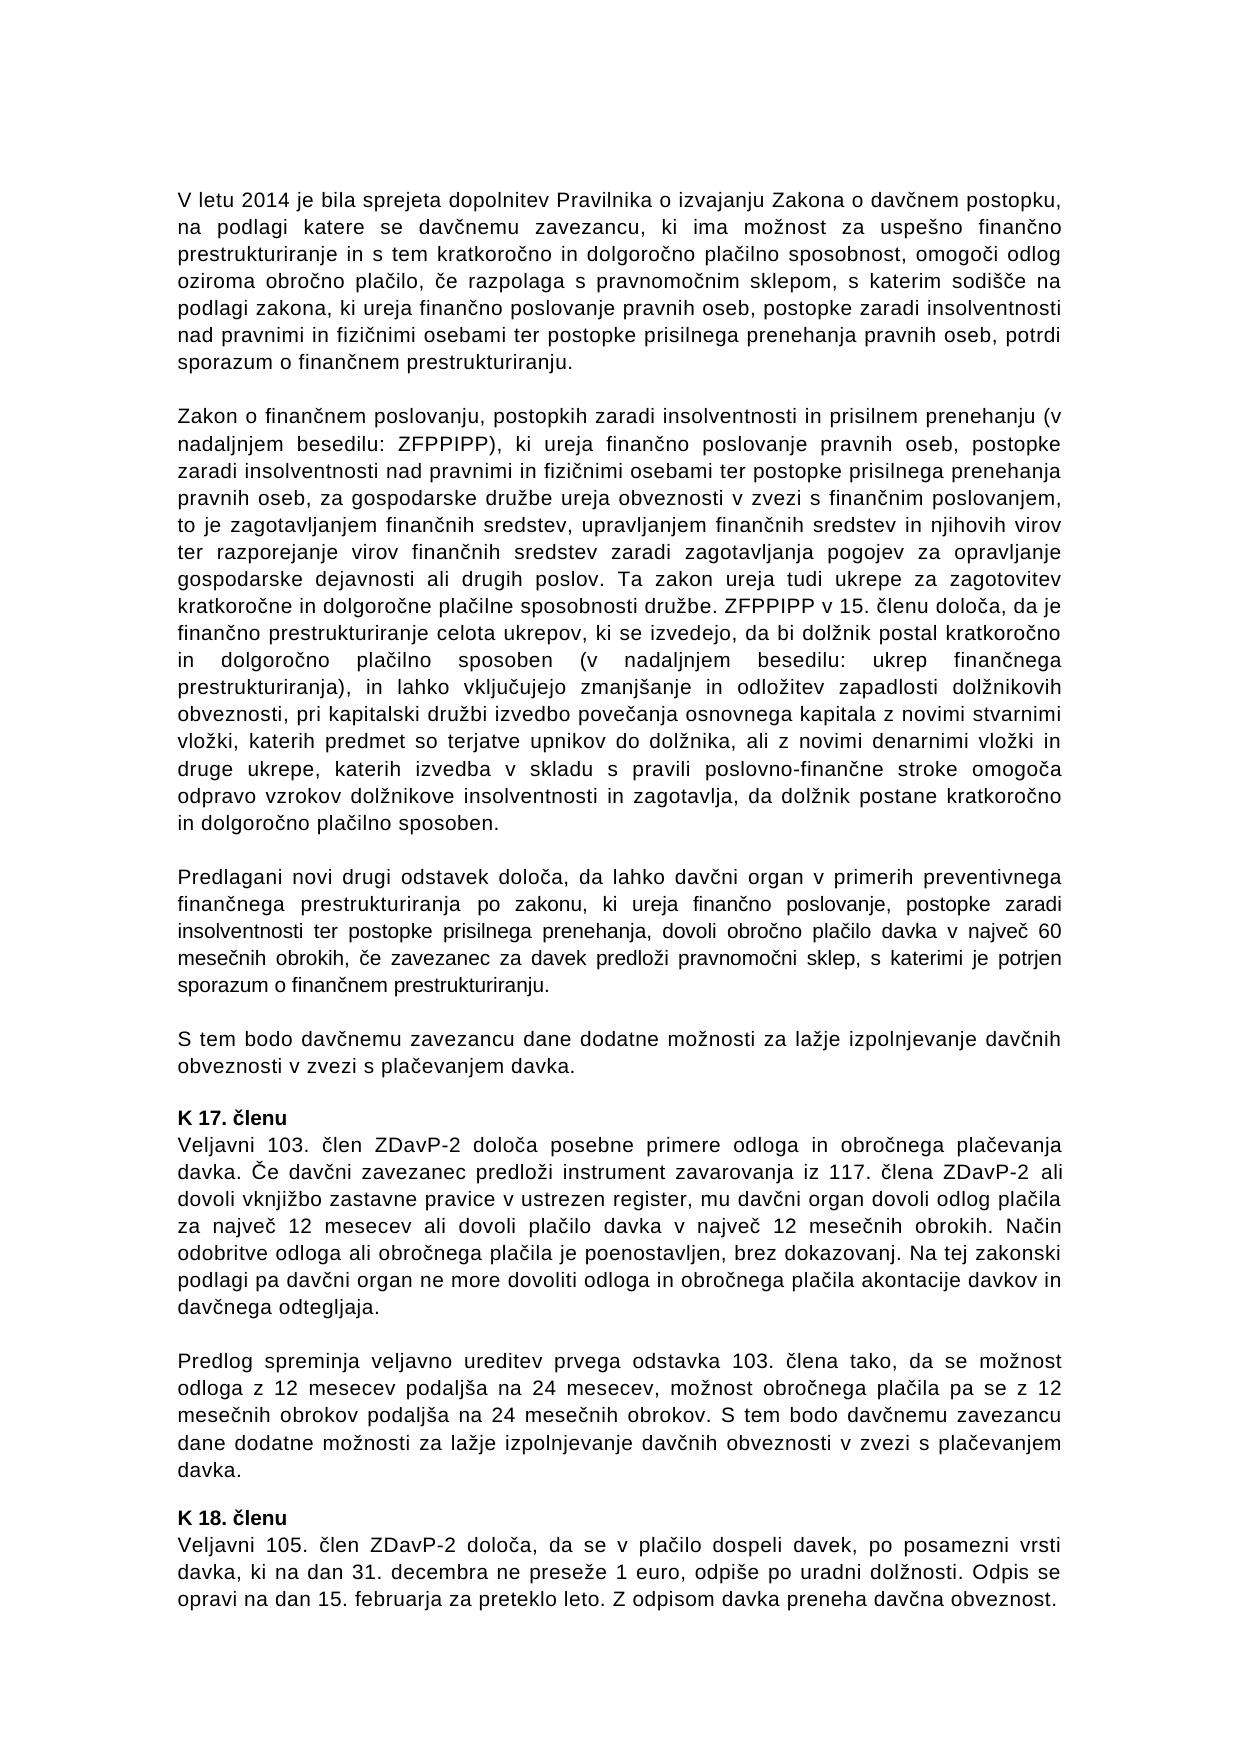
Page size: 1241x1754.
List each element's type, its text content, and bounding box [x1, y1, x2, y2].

text V letu 2014 je bila sprejeta dopolnitev Pravilnika o izvajanju Zakona o davčnem postopku, na podlagi katere se davčnemu zavezancu, ki ima možnost za uspešno finančno prestrukturiranje in s tem kratkoročno in dolgoročno plačilno sposobnost, omogoči odlog oziroma obročno plačilo, če razpolaga s pravnomočnim sklepom, s katerim sodišče na podlagi zakona, ki ureja finančno poslovanje pravnih oseb, postopke zaradi insolventnosti nad pravnimi in fizičnimi osebami ter postopke prisilnega prenehanja pravnih oseb, potrdi sporazum o finančnem prestrukturiranju. [177, 184, 1063, 374]
text K 18. členu [177, 1505, 1063, 1529]
text Veljavni 103. člen ZDavP-2 določa posebne primere odloga in obročnega plačevanja davka. Če davčni zavezanec predloži instrument zavarovanja iz 117. člena ZDavP-2 ali dovoli vknjižbo zastavne pravice v ustrezen register, mu davčni organ dovoli odlog plačila za največ 12 mesecev ali dovoli plačilo davka v največ 12 mesečnih obrokih. Način odobritve odloga ali obročnega plačila je poenostavljen, brez dokazovanj. Na tej zakonski podlagi pa davčni organ ne more dovoliti odloga in obročnega plačila akontacije davkov in davčnega odtegljaja. [177, 1129, 1063, 1319]
text K 17. členu [177, 1105, 1063, 1129]
text S tem bodo davčnemu zavezancu dane dodatne možnosti za lažje izpolnjevanje davčnih obveznosti v zvezi s plačevanjem davka. [177, 1024, 1063, 1078]
text Veljavni 105. člen ZDavP-2 določa, da se v plačilo dospeli davek, po posamezni vrsti davka, ki na dan 31. decembra ne preseže 1 euro, odpiše po uradni dolžnosti. Odpis se opravi na dan 15. februarja za preteklo leto. Z odpisom davka preneha davčna obveznost. [177, 1529, 1063, 1611]
text Predlagani novi drugi odstavek določa, da lahko davčni organ v primerih preventivnega finančnega prestrukturiranja po zakonu, ki ureja finančno poslovanje, postopke zaradi insolventnosti ter postopke prisilnega prenehanja, dovoli obročno plačilo davka v največ 60 mesečnih obrokih, če zavezanec za davek predloži pravnomočni sklep, s katerimi je potrjen sporazum o finančnem prestrukturiranju. [177, 862, 1063, 997]
text Predlog spreminja veljavno ureditev prvega odstavka 103. člena tako, da se možnost odloga z 12 mesecev podaljša na 24 mesecev, možnost obročnega plačila pa se z 12 mesečnih obrokov podaljša na 24 mesečnih obrokov. S tem bodo davčnemu zavezancu dane dodatne možnosti za lažje izpolnjevanje davčnih obveznosti v zvezi s plačevanjem davka. [177, 1346, 1063, 1481]
text Zakon o finančnem poslovanju, postopkih zaradi insolventnosti in prisilnem prenehanju (v nadaljnjem besedilu: ZFPPIPP), ki ureja finančno poslovanje pravnih oseb, postopke zaradi insolventnosti nad pravnimi in fizičnimi osebami ter postopke prisilnega prenehanja pravnih oseb, za gospodarske družbe ureja obveznosti v zvezi s finančnim poslovanjem, to je zagotavljanjem finančnih sredstev, upravljanjem finančnih sredstev in njihovih virov ter razporejanje virov finančnih sredstev zaradi zagotavljanja pogojev za opravljanje gospodarske dejavnosti ali drugih poslov. Ta zakon ureja tudi ukrepe za zagotovitev kratkoročne in dolgoročne plačilne sposobnosti družbe. ZFPPIPP v 15. členu določa, da je finančno prestrukturiranje celota ukrepov, ki se izvedejo, da bi dolžnik postal kratkoročno in dolgoročno plačilno sposoben (v nadaljnjem besedilu: ukrep finančnega prestrukturiranja), in lahko vključujejo zmanjšanje in odložitev zapadlosti dolžnikovih obveznosti, pri kapitalski družbi izvedbo povečanja osnovnega kapitala z novimi stvarnimi vložki, katerih predmet so terjatve upnikov do dolžnika, ali z novimi denarnimi vložki in druge ukrepe, katerih izvedba v skladu s pravili poslovno-finančne stroke omogoča odpravo vzrokov dolžnikove insolventnosti in zagotavlja, da dolžnik postane kratkoročno in dolgoročno plačilno sposoben. [177, 401, 1063, 834]
